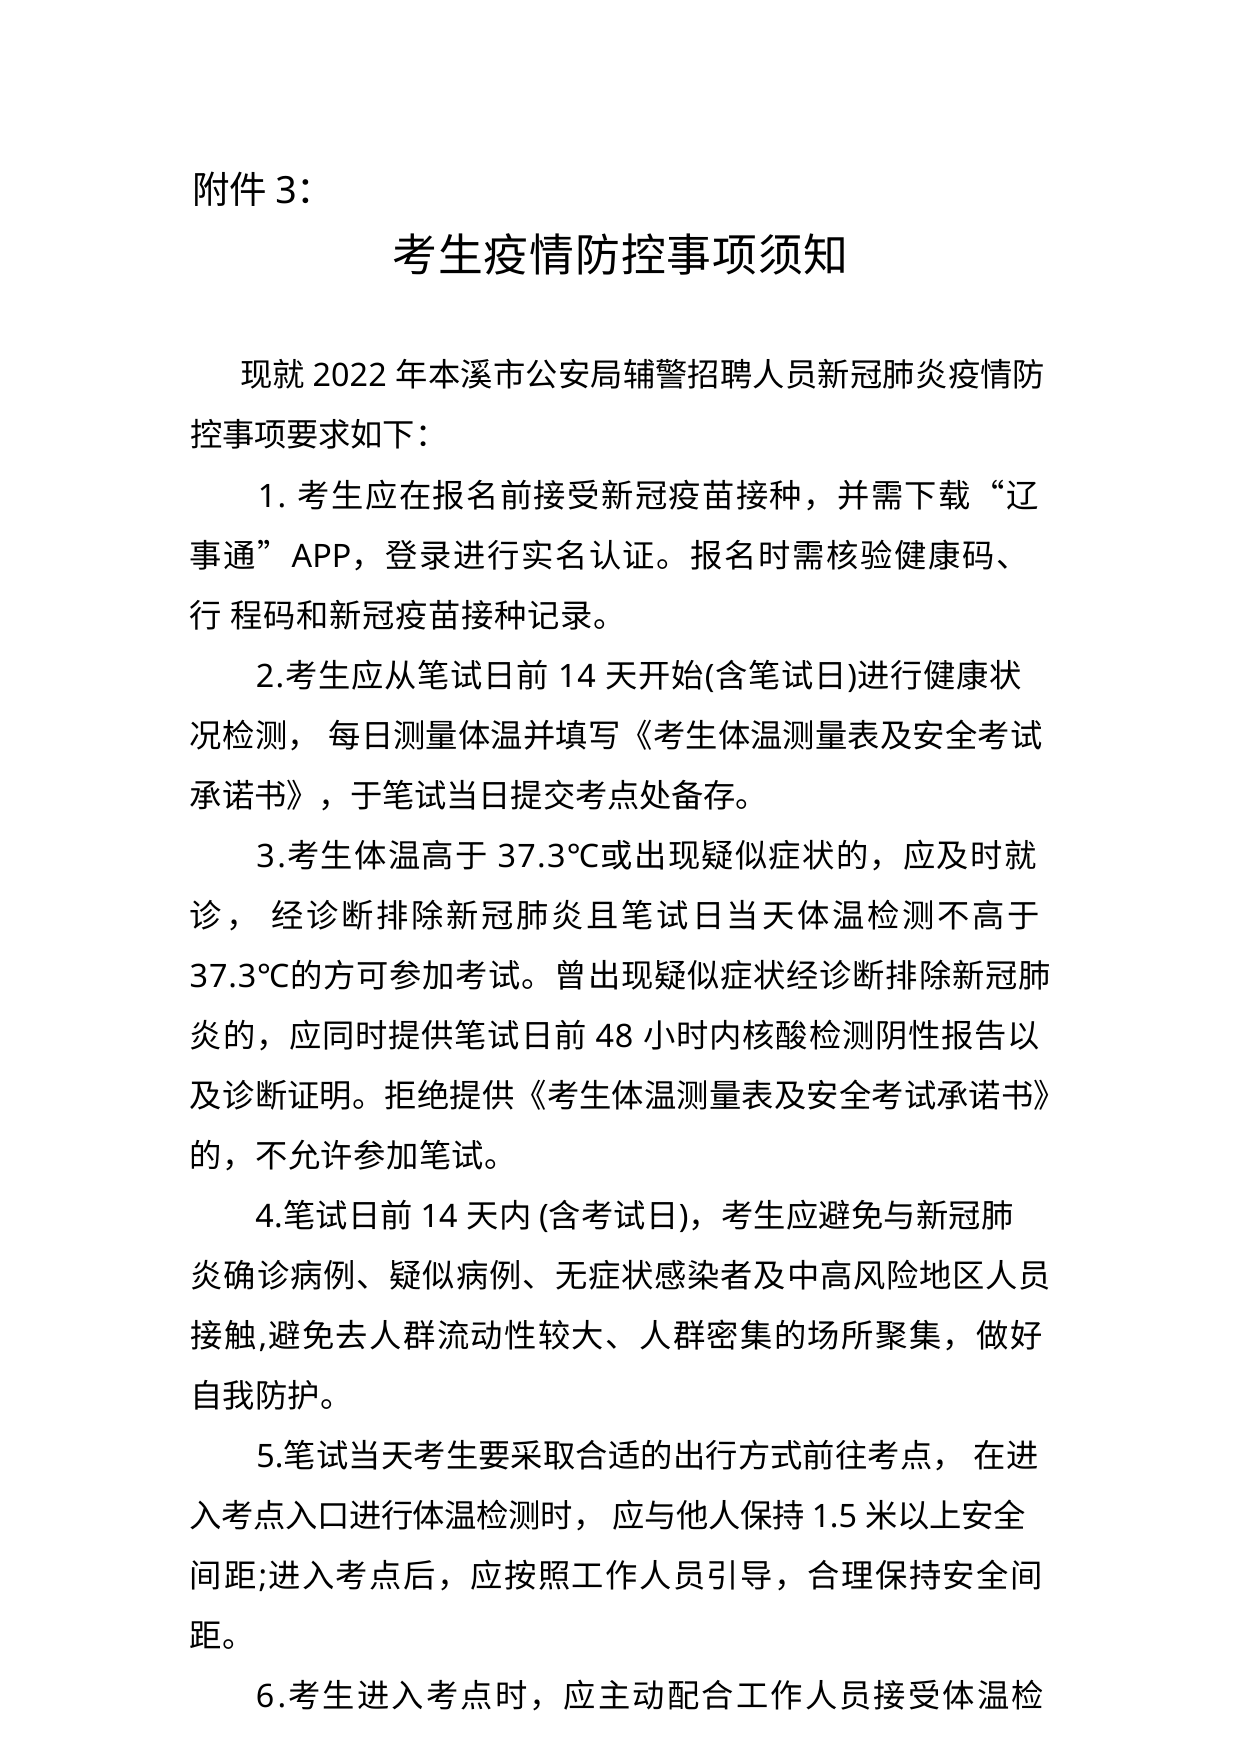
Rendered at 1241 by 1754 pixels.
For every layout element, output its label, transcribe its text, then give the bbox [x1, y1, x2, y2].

text 4.笔试日前 14 天内 (含考试日)，考生应避免与新冠肺 炎确诊病例、疑似病例、无症状感染者及中高风险地区人员 接触,避免去人群流动性较大、人群密集的场所聚集，做好 自我防护。 [190, 1190, 1053, 1417]
text 现就 2022 年本溪市公安局辅警招聘人员新冠肺炎疫情防 控事项要求如下： [190, 349, 1053, 456]
text 5.笔试当天考生要采取合适的出行方式前往考点， 在进 入考点入口进行体温检测时， 应与他人保持 1.5 米以上安全 间距;进入考点后，应按照工作人员引导，合理保持安全间 距。 [189, 1430, 1053, 1657]
text 6.考生进入考点时，应主动配合工作人员接受体温检 [256, 1670, 1067, 1717]
text 附件 3： [192, 164, 1067, 213]
text 2.考生应从笔试日前 14 天开始(含笔试日)进行健康状 况检测， 每日测量体温并填写《考生体温测量表及安全考试 承诺书》，于笔试当日提交考点处备存。 [189, 650, 1053, 817]
text 1. 考生应在报名前接受新冠疫苗接种，并需下载“辽 事通”APP，登录进行实名认证。报名时需核验健康码、行 程码和新冠疫苗接种记录。 [189, 470, 1053, 637]
text 3.考生体温高于 37.3℃或出现疑似症状的，应及时就 诊， 经诊断排除新冠肺炎且笔试日当天体温检测不高于 37.3℃的方可参加考试。曾出现疑似症状经诊断排除新冠肺 炎的，应同时提供笔试日前 48 小时内核酸检测阴性报告以 及诊断证明。拒绝提供《考生体温测量表及安全考试承诺书》 的，不允许参加笔试。 [189, 830, 1067, 1177]
text 考生疫情防控事项须知 [392, 224, 1067, 284]
